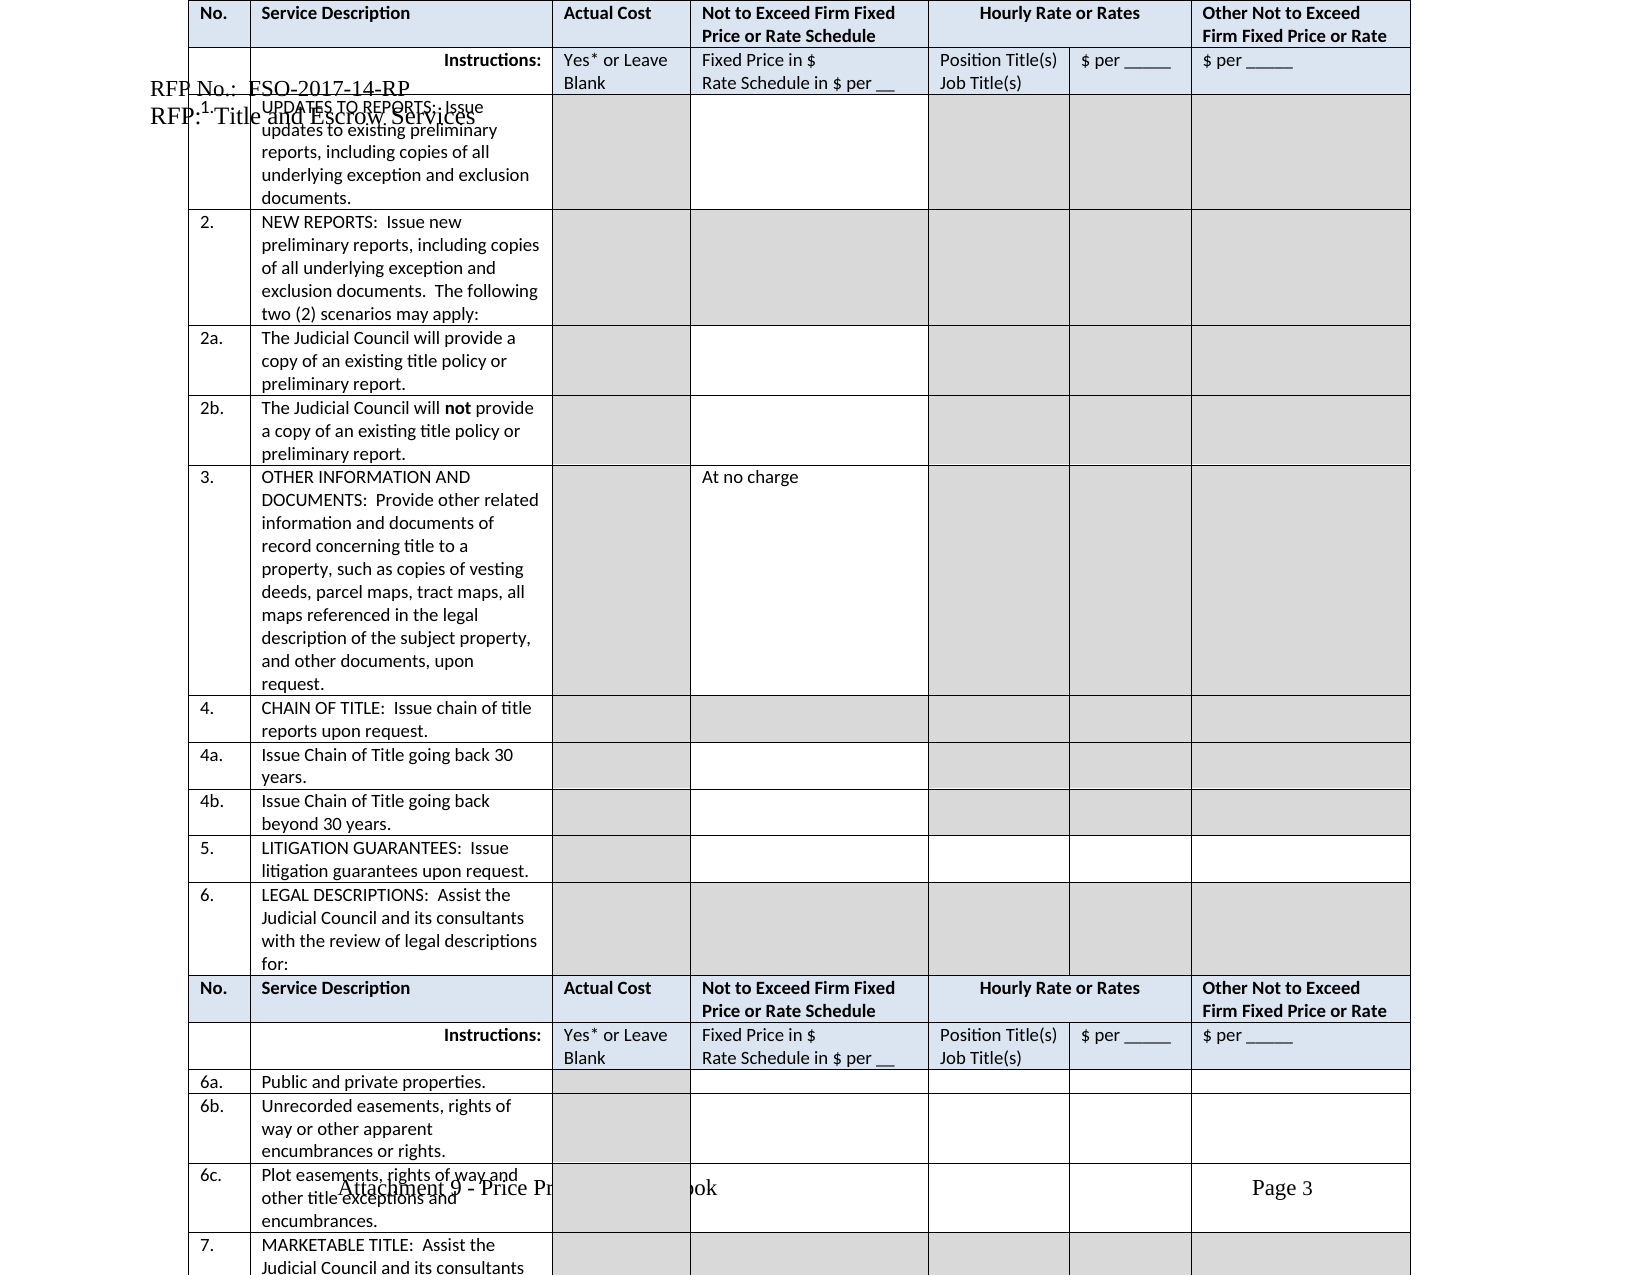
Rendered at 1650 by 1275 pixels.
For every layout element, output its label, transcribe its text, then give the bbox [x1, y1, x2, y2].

table_cell [1192, 743, 1410, 788]
table_cell 6a. [189, 1070, 250, 1093]
table_cell 6. [189, 883, 250, 975]
table_cell [1192, 1070, 1410, 1093]
table_cell [929, 210, 1069, 325]
table_cell [691, 790, 928, 835]
table_cell [1070, 1094, 1191, 1162]
table_header Other Not to Exceed Firm Fixed Price or Rate [1192, 1, 1410, 47]
table_cell [1192, 1164, 1410, 1232]
table_cell [1192, 326, 1410, 395]
table_cell [1070, 210, 1191, 325]
table_cell [553, 790, 690, 835]
table_cell [1192, 396, 1410, 464]
table_cell Service Description [251, 976, 552, 1022]
table_cell Actual Cost [553, 976, 690, 1022]
table_header Service Description [251, 1, 552, 47]
table_header No. [189, 1, 250, 47]
table_cell [929, 883, 1069, 975]
table_cell [553, 836, 690, 882]
table_cell [691, 1233, 928, 1275]
table_cell 2b. [189, 396, 250, 464]
table_cell [929, 326, 1069, 395]
table_cell [691, 1164, 928, 1232]
table_cell [1070, 1070, 1191, 1093]
table_cell 3. [189, 466, 250, 695]
table_cell Instructions: [251, 1023, 552, 1069]
table_cell 6c. [189, 1164, 250, 1232]
table_cell Unrecorded easements, rights of way or other apparent encumbrances or rights. [251, 1094, 552, 1162]
table_cell [1070, 836, 1191, 882]
table_cell [691, 396, 928, 464]
table_cell [189, 1023, 250, 1069]
table_cell [1070, 95, 1191, 209]
table_cell Fixed Price in $ Rate Schedule in $ per __ [691, 48, 928, 94]
table_cell [553, 210, 690, 325]
table_cell $ per _____ [1192, 1023, 1410, 1069]
table_cell [1192, 95, 1410, 209]
table_cell [929, 1164, 1069, 1232]
table_cell 5. [189, 836, 250, 882]
table_cell [1192, 210, 1410, 325]
table_cell Position Title(s) Job Title(s) [929, 1023, 1069, 1069]
table_cell Plot easements, rights of way and other title exceptions and encumbrances. [251, 1164, 552, 1232]
table_cell [691, 1070, 928, 1093]
table_cell 4. [189, 696, 250, 742]
table_cell [691, 95, 928, 209]
table_cell Position Title(s) Job Title(s) [929, 48, 1069, 94]
table_cell [691, 210, 928, 325]
table_cell 7. [189, 1233, 250, 1275]
table_cell [1070, 883, 1191, 975]
table_cell LEGAL DESCRIPTIONS: Assist the Judicial Council and its consultants with the review of legal descriptions for: [251, 883, 552, 975]
table_cell [553, 326, 690, 395]
table_cell At no charge [691, 466, 928, 695]
table_cell [1070, 743, 1191, 788]
table_cell [1070, 1164, 1191, 1232]
table_cell Public and private properties. [251, 1070, 552, 1093]
table_cell [1192, 696, 1410, 742]
table_cell The Judicial Council will provide a copy of an existing title policy or preliminary report. [251, 326, 552, 395]
table_cell [929, 396, 1069, 464]
table_cell [1070, 326, 1191, 395]
table_cell [1192, 883, 1410, 975]
table_cell [553, 1164, 690, 1232]
table_cell [1070, 790, 1191, 835]
table_cell [691, 696, 928, 742]
table_cell 1. [189, 95, 250, 209]
table_cell Issue Chain of Title going back beyond 30 years. [251, 790, 552, 835]
table_cell [1192, 1233, 1410, 1275]
table_cell $ per _____ [1192, 48, 1410, 94]
table_cell [1192, 466, 1410, 695]
table_cell 4b. [189, 790, 250, 835]
table_cell 2a. [189, 326, 250, 395]
table_cell $ per _____ [1070, 1023, 1191, 1069]
table_cell [553, 1070, 690, 1093]
table_cell [929, 696, 1069, 742]
table_cell Other Not to Exceed Firm Fixed Price or Rate [1192, 976, 1410, 1022]
table_cell Not to Exceed Firm Fixed Price or Rate Schedule [691, 976, 928, 1022]
table_cell The Judicial Council will not provide a copy of an existing title policy or preliminary report. [251, 396, 552, 464]
table_cell [691, 1094, 928, 1162]
table_cell [1070, 1233, 1191, 1275]
table_cell $ per _____ [1070, 48, 1191, 94]
table_header Actual Cost [553, 1, 690, 47]
table_cell [929, 1233, 1069, 1275]
table_cell 4a. [189, 743, 250, 788]
table_cell No. [189, 976, 250, 1022]
table_cell [553, 883, 690, 975]
table_cell [929, 1094, 1069, 1162]
table_cell [553, 466, 690, 695]
table_cell [1192, 790, 1410, 835]
table_cell OTHER INFORMATION AND DOCUMENTS: Provide other related information and documents of record concerning title to a property, such as copies of vesting deeds, parcel maps, tract maps, all maps referenced in the legal description of the subject property, and other documents, upon request. [251, 466, 552, 695]
table_cell [1070, 696, 1191, 742]
table_cell [929, 466, 1069, 695]
table_header Hourly Rate or Rates [929, 1, 1191, 47]
table_cell Hourly Rate or Rates [929, 976, 1191, 1022]
table_cell [189, 48, 250, 94]
table_cell [1070, 396, 1191, 464]
table_cell [929, 790, 1069, 835]
table_cell CHAIN OF TITLE: Issue chain of title reports upon request. [251, 696, 552, 742]
table_cell [1070, 466, 1191, 695]
table_cell [553, 1233, 690, 1275]
table_cell LITIGATION GUARANTEES: Issue litigation guarantees upon request. [251, 836, 552, 882]
table_cell [929, 95, 1069, 209]
table_cell [1192, 836, 1410, 882]
table_cell [553, 95, 690, 209]
table_cell Yes* or Leave Blank [553, 48, 690, 94]
table_cell Fixed Price in $ Rate Schedule in $ per __ [691, 1023, 928, 1069]
table_cell Yes* or Leave Blank [553, 1023, 690, 1069]
table_cell [1192, 1094, 1410, 1162]
table_cell [553, 696, 690, 742]
table_cell 2. [189, 210, 250, 325]
table_cell [553, 1094, 690, 1162]
table_cell Instructions: [251, 48, 552, 94]
table_cell Issue Chain of Title going back 30 years. [251, 743, 552, 788]
table_cell [691, 883, 928, 975]
table_cell 6b. [189, 1094, 250, 1162]
table_cell [929, 743, 1069, 788]
table_cell UPDATES TO REPORTS: Issue updates to existing preliminary reports, including copies of all underlying exception and exclusion documents. [251, 95, 552, 209]
table_cell [929, 1070, 1069, 1093]
table_cell [691, 743, 928, 788]
table_cell NEW REPORTS: Issue new preliminary reports, including copies of all underlying exception and exclusion documents. The following two (2) scenarios may apply: [251, 210, 552, 325]
table_cell [553, 396, 690, 464]
table_cell [929, 836, 1069, 882]
table_cell [691, 326, 928, 395]
table_cell [691, 836, 928, 882]
table_cell [553, 743, 690, 788]
table_header Not to Exceed Firm Fixed Price or Rate Schedule [691, 1, 928, 47]
